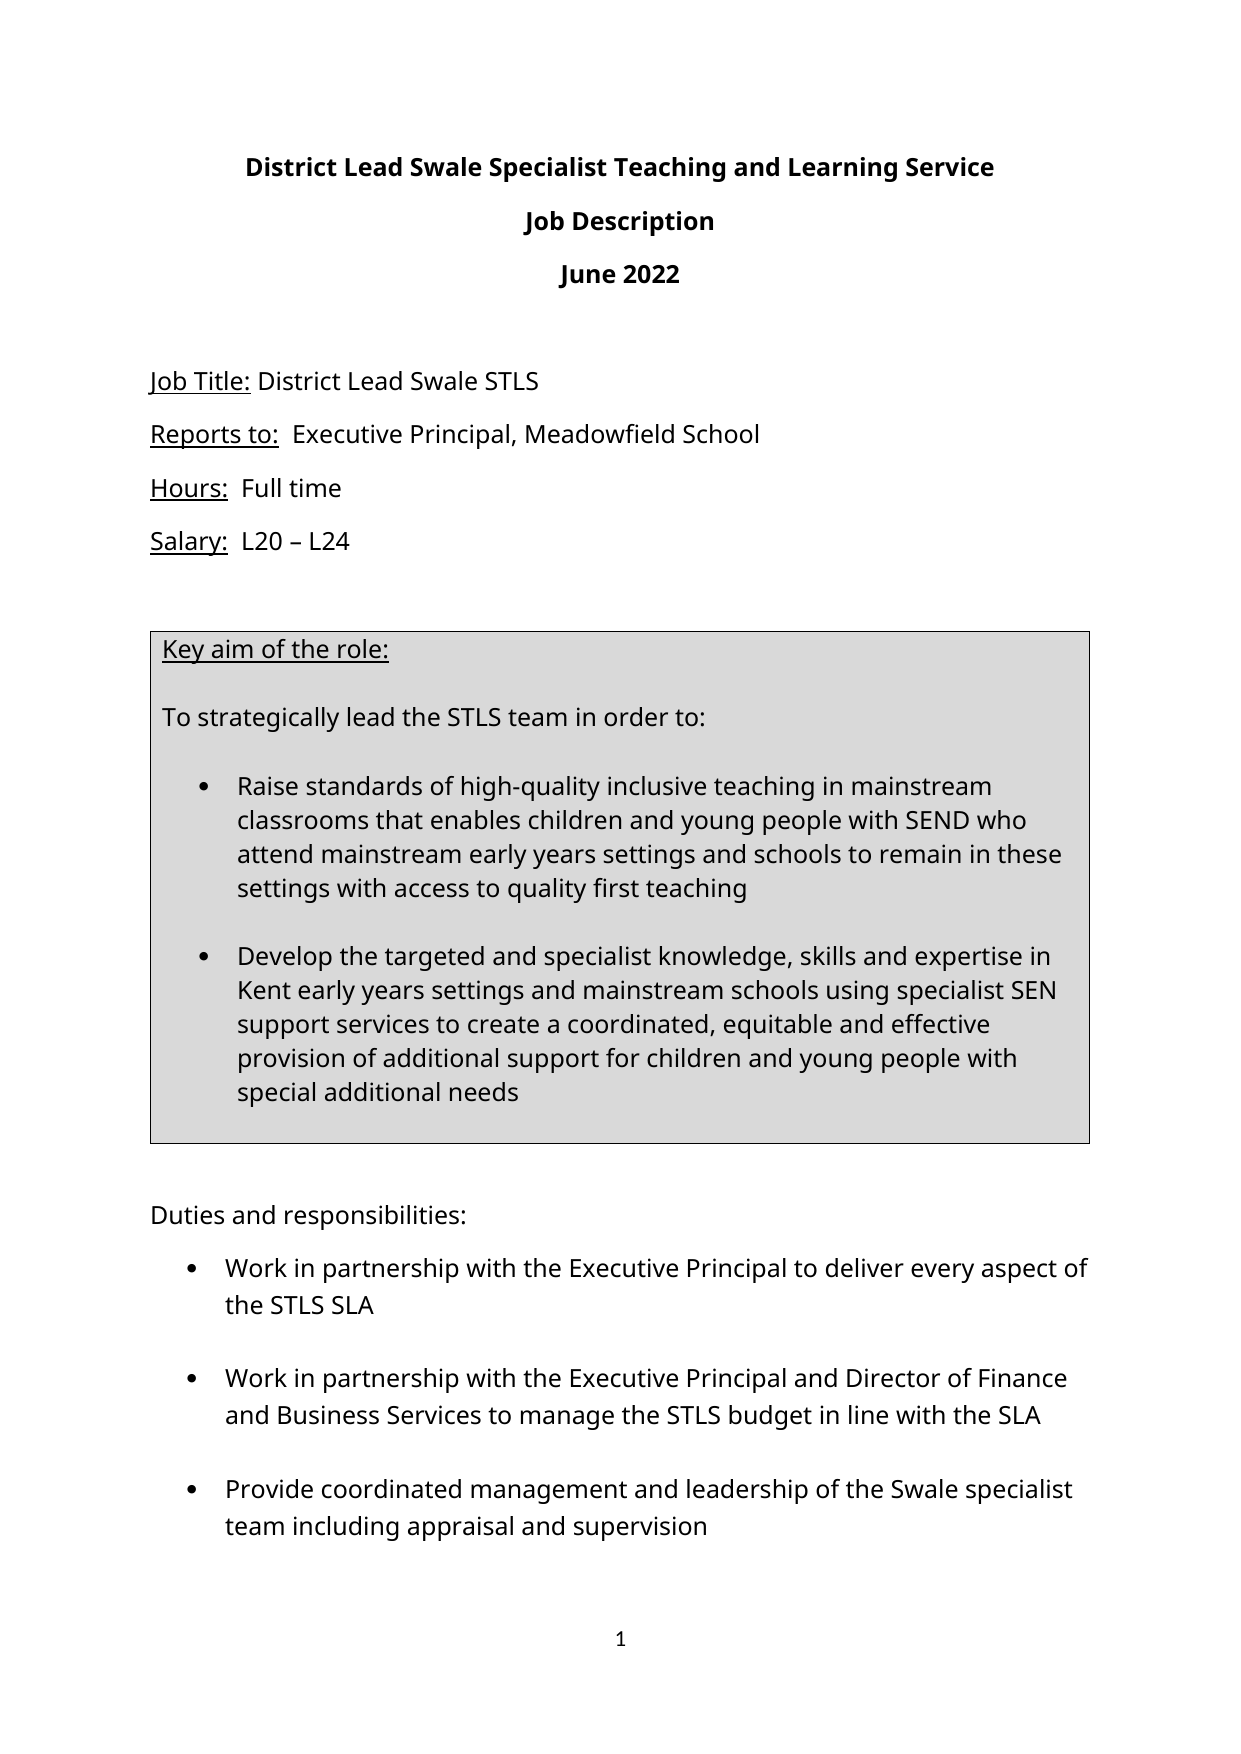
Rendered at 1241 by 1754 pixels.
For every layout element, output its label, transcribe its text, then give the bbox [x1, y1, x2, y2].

text Duties and responsibilities: [150, 1197, 1090, 1231]
text Hours: Full time [150, 471, 1090, 505]
text Reports to: Executive Principal, Meadowfield School [150, 417, 1090, 451]
text Salary: L20 – L24 [150, 524, 1090, 558]
text District Lead Swale Specialist Teaching and Learning Service [150, 150, 1090, 184]
table_header Key aim of the role: To strategically lead the STLS team in order to: Raise standards of high-quality inclusive teaching in mainstream classrooms that enables children and young people with SEND who attend mainstream early years settings and schools to remain in these settings with access to quality first teaching Develop the targeted and specialist knowledge, skills and expertise in Kent early years settings and mainstream schools using specialist SEN support services to create a coordinated, equitable and effective provision of additional support for children and young people with special additional needs [151, 632, 1089, 1143]
text Job Title: District Lead Swale STLS [150, 364, 1090, 398]
list Work in partnership with the Executive Principal and Director of Finance and Business Services to manage the STLS budget in line with the SLA [187, 1361, 1090, 1432]
text Job Description [150, 203, 1090, 237]
list Work in partnership with the Executive Principal to deliver every aspect of the STLS SLA [187, 1251, 1090, 1322]
list Provide coordinated management and leadership of the Swale specialist team including appraisal and supervision [187, 1471, 1090, 1542]
text June 2022 [150, 257, 1090, 291]
